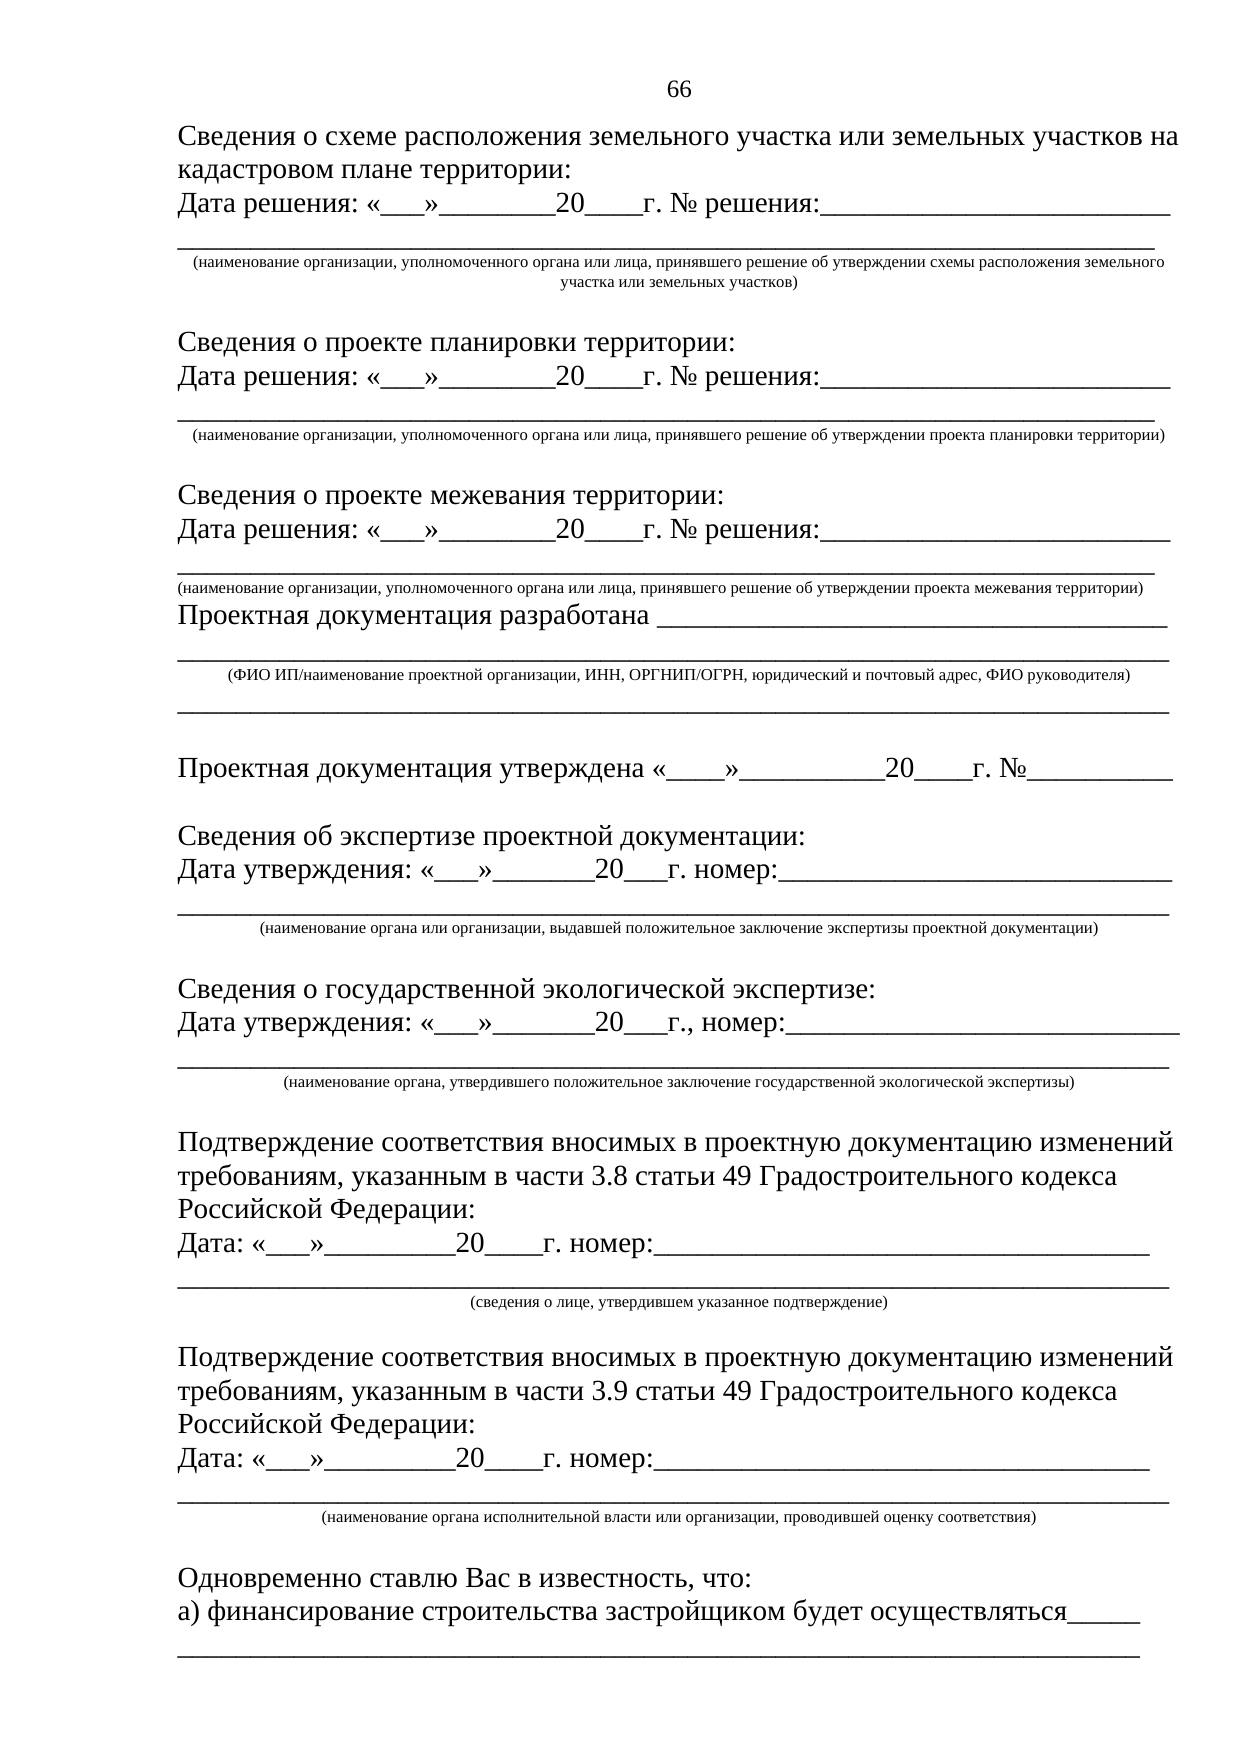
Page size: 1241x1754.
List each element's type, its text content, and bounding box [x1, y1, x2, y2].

text Дата решения: «___»________20____г. № решения:________________________ [177, 358, 1181, 391]
text ____________________________________________________________________ [177, 885, 1181, 918]
text Подтверждение соответствия вносимых в проектную документацию изменений требованиям, указанным в части 3.9 статьи 49 Градостроительного кодекса Российской Федерации: [177, 1339, 1181, 1440]
text (сведения о лице, утвердившем указанное подтверждение) [177, 1292, 1181, 1311]
text Проектная документация разработана ___________________________________ [177, 597, 1181, 631]
text ____________________________________________________________________ [177, 1473, 1181, 1507]
text ___________________________________________________________________ [177, 391, 1181, 425]
text (наименование органа или организации, выдавшей положительное заключение экспертизы проектной документации) [177, 918, 1181, 937]
text (наименование органа, утвердившего положительное заключение государственной экологической экспертизы) [177, 1072, 1181, 1091]
text (ФИО ИП/наименование проектной организации, ИНН, ОРГНИП/ОГРН, юридический и почтовый адрес, ФИО руководителя) [177, 664, 1181, 683]
text Сведения о проекте межевания территории: [177, 477, 1181, 511]
text (наименование организации, уполномоченного органа или лица, принявшего решение об утверждении схемы расположения земельного участка или земельных участков) [177, 252, 1181, 291]
text ___________________________________________________________________ [177, 544, 1181, 578]
text (наименование организации, уполномоченного органа или лица, принявшего решение об утверждении проекта межевания территории) [177, 578, 1181, 597]
text ____________________________________________________________________ [177, 683, 1181, 717]
text Дата утверждения: «___»_______20___г. номер:___________________________ [177, 851, 1181, 885]
text (наименование организации, уполномоченного органа или лица, принявшего решение об утверждении проекта планировки территории) [177, 425, 1181, 444]
text Дата решения: «___»________20____г. № решения:________________________ [177, 511, 1181, 544]
text Сведения об экспертизе проектной документации: [177, 818, 1181, 851]
text Сведения о проекте планировки территории: [177, 324, 1181, 358]
text Проектная документация утверждена «____»__________20____г. №__________ [177, 751, 1181, 784]
text Дата решения: «___»________20____г. № решения:________________________ [177, 185, 1181, 219]
text ____________________________________________________________________ [177, 631, 1181, 664]
text Дата: «___»_________20____г. номер:__________________________________ [177, 1440, 1181, 1473]
text (наименование органа исполнительной власти или организации, проводившей оценку соответствия) [177, 1507, 1181, 1526]
text ____________________________________________________________________ [177, 1258, 1181, 1292]
text Дата утверждения: «___»_______20___г., номер:___________________________ [177, 1004, 1181, 1038]
text Одновременно ставлю Вас в известность, что: [177, 1560, 1181, 1593]
text ___________________________________________________________________ [177, 219, 1181, 252]
text __________________________________________________________________ [177, 1627, 1181, 1660]
text ____________________________________________________________________ [177, 1038, 1181, 1072]
text Сведения о государственной экологической экспертизе: [177, 971, 1181, 1004]
text Сведения о схеме расположения земельного участка или земельных участков на кадастровом плане территории: [177, 118, 1181, 185]
text Дата: «___»_________20____г. номер:__________________________________ [177, 1225, 1181, 1258]
text Подтверждение соответствия вносимых в проектную документацию изменений требованиям, указанным в части 3.8 статьи 49 Градостроительного кодекса Российской Федерации: [177, 1124, 1181, 1225]
text а) финансирование строительства застройщиком будет осуществляться_____ [177, 1593, 1181, 1627]
